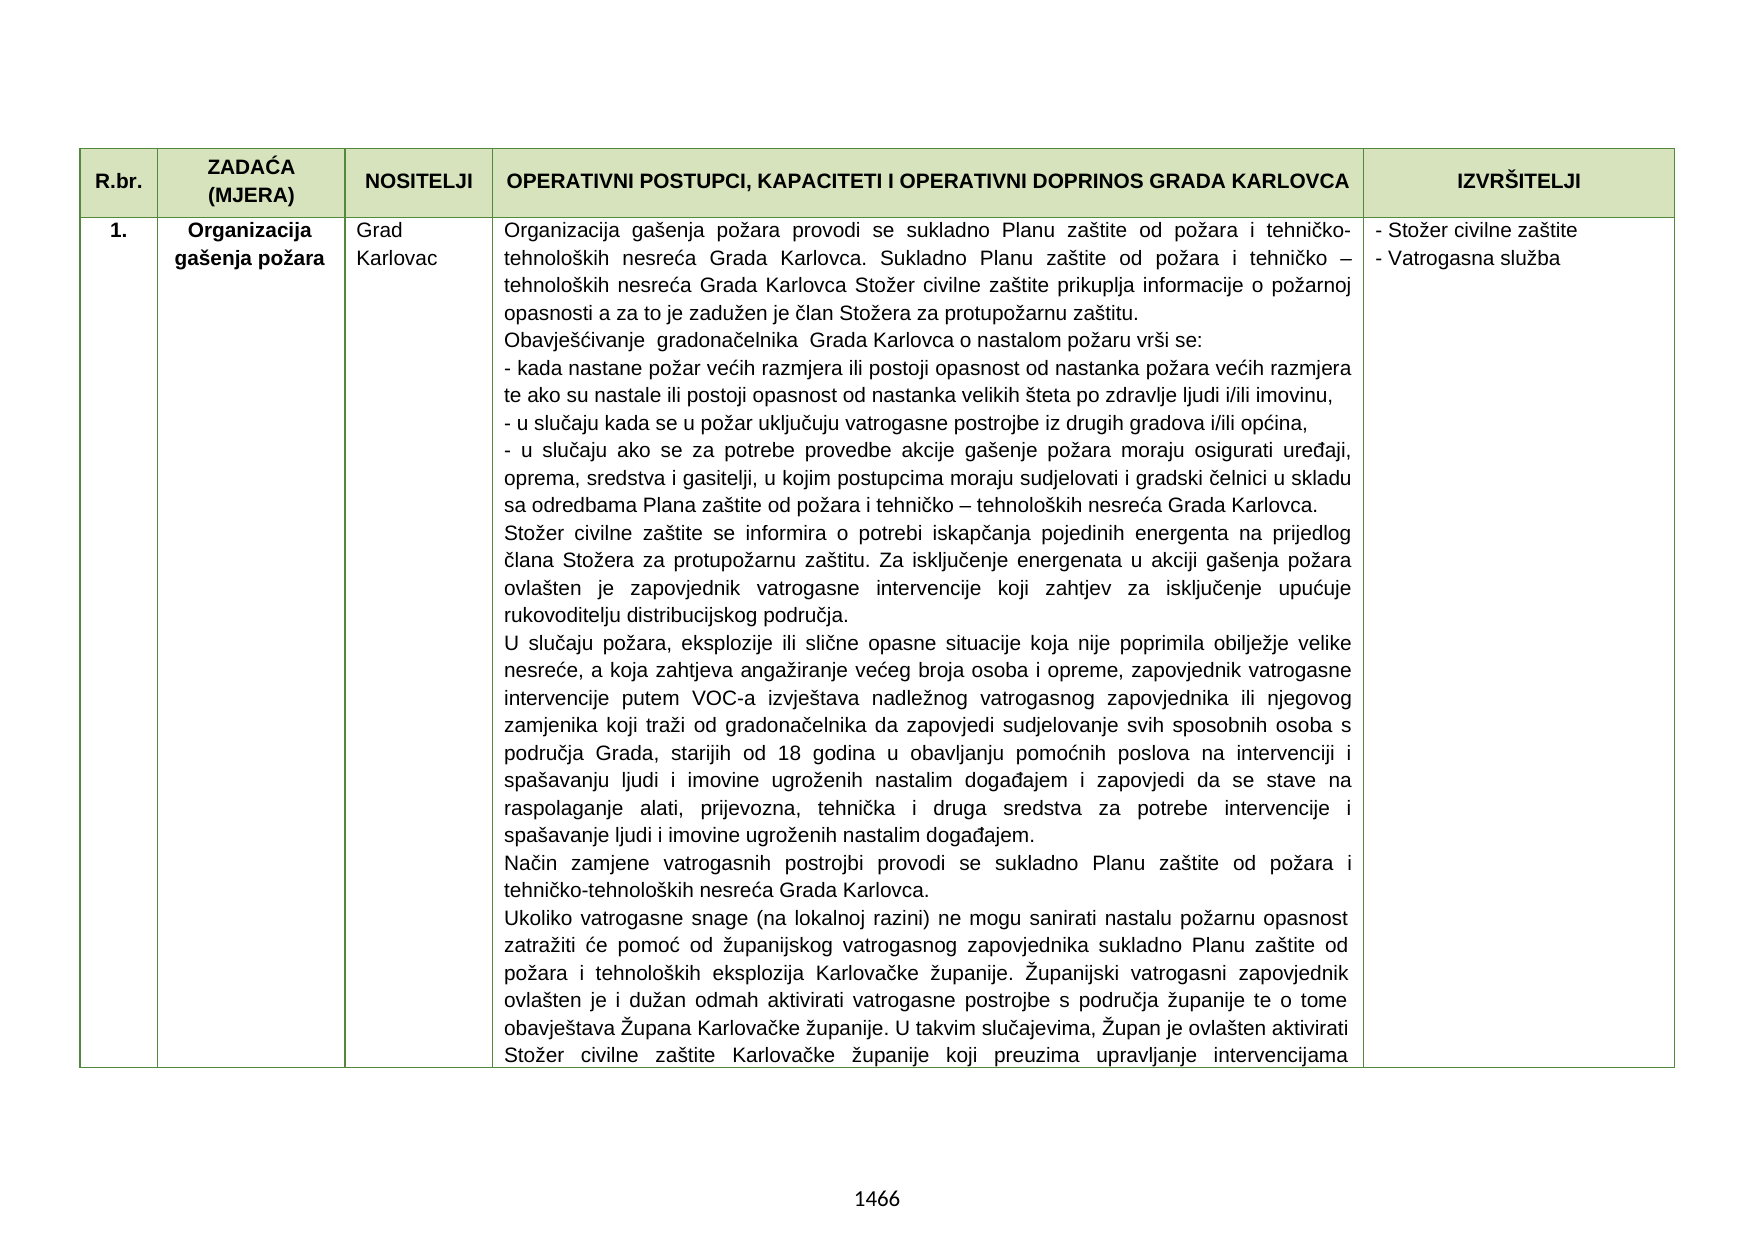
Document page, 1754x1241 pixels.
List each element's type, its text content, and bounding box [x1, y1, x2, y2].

table_cell Organizacija gašenja požara [158, 218, 344, 1067]
table_cell 1. [81, 218, 157, 1067]
table_header IZVRŠITELJI [1364, 149, 1674, 217]
table_cell Grad Karlovac [346, 218, 492, 1067]
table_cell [1364, 218, 1674, 1067]
table_header NOSITELJI [346, 149, 492, 217]
table_header ZADAĆA (MJERA) [158, 149, 344, 217]
table_header R.br. [81, 149, 157, 217]
table_header OPERATIVNI POSTUPCI, KAPACITETI I OPERATIVNI DOPRINOS GRADA KARLOVCA [493, 149, 1363, 217]
